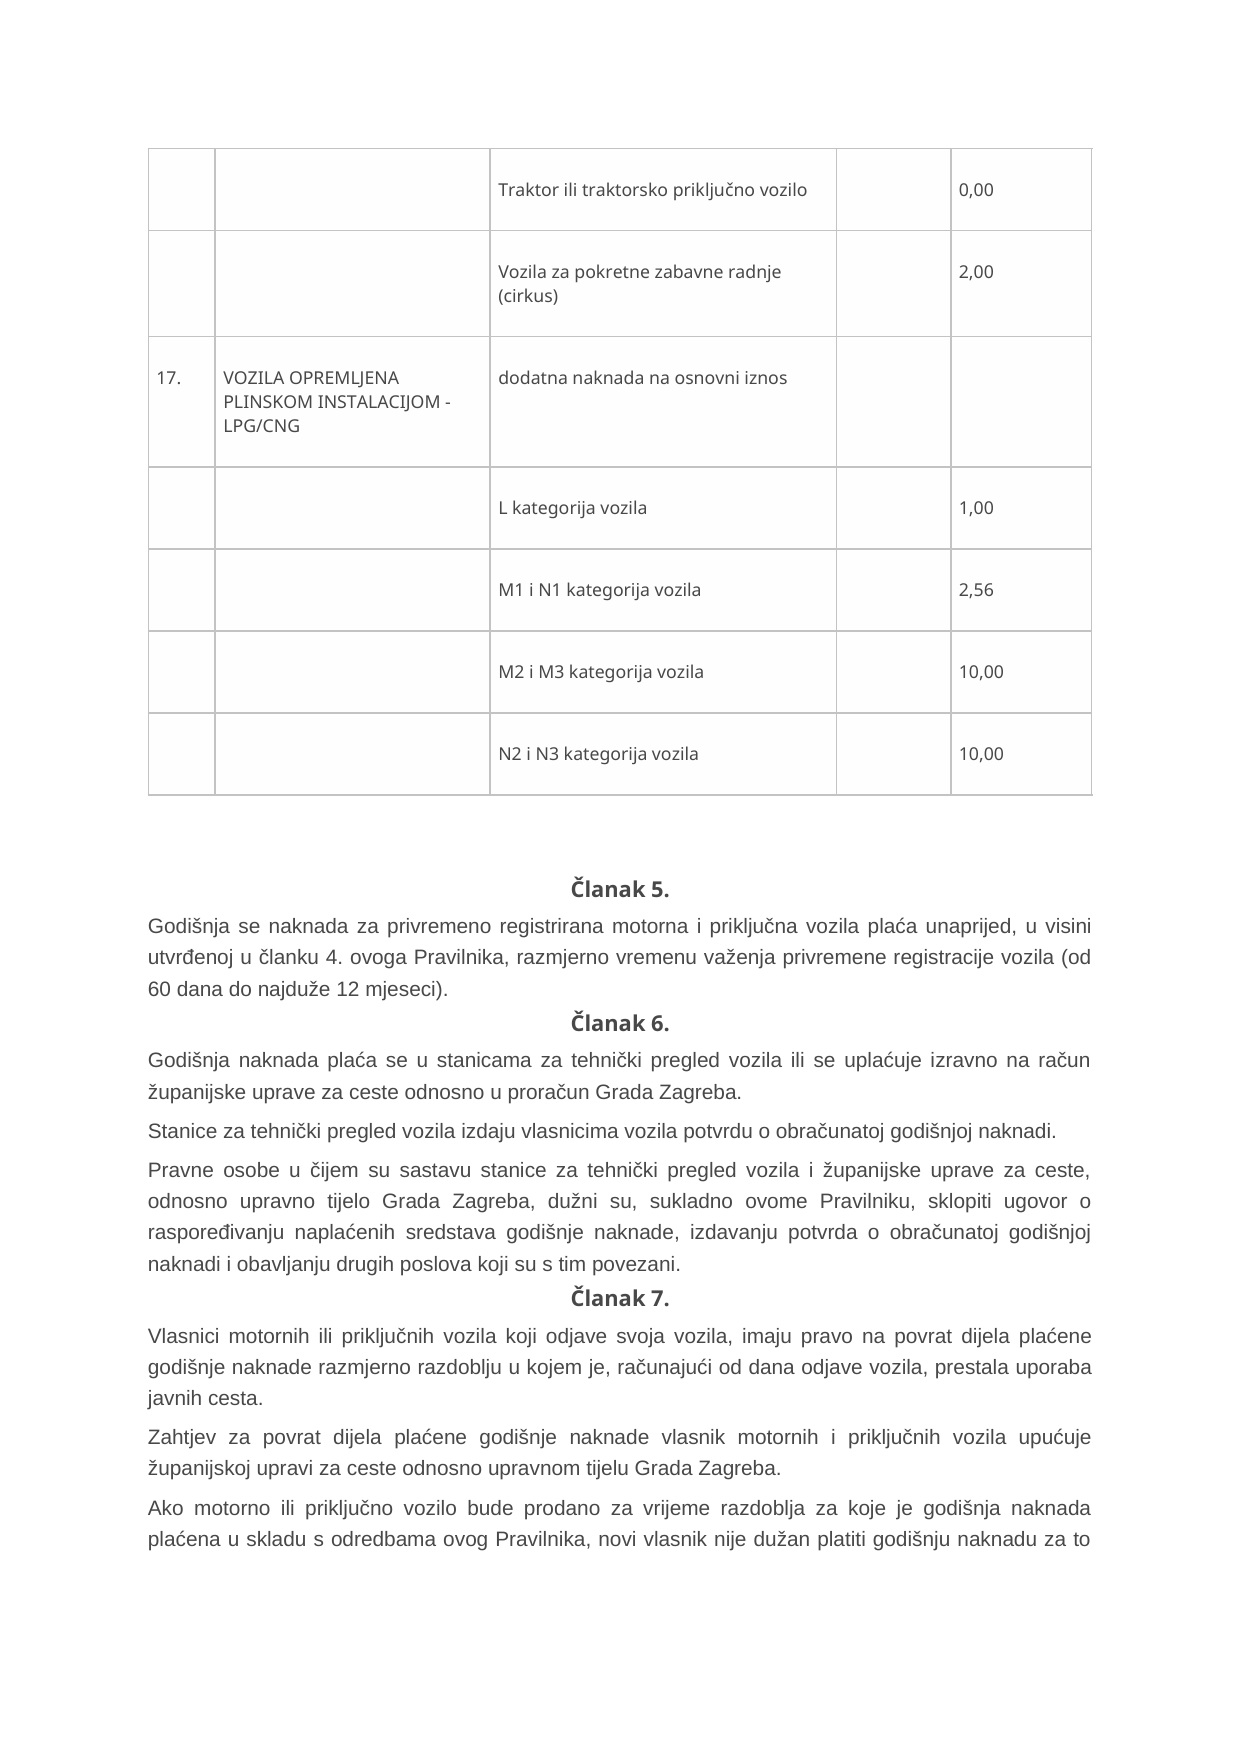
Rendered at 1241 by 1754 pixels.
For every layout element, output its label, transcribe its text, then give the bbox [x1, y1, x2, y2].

table_cell VOZILA OPREMLJENA PLINSKOM INSTALACIJOM - LPG/CNG [216, 337, 489, 466]
text Stanice za tehnički pregled vozila izdaju vlasnicima vozila potvrdu o obračunatoj godišnjoj naknadi. [148, 1111, 1093, 1143]
table_cell [837, 149, 950, 229]
table_cell [837, 231, 950, 336]
table_cell 1,00 [952, 468, 1091, 548]
table_cell [149, 550, 214, 630]
table_cell M2 i M3 kategorija vozila [491, 632, 836, 712]
table_cell [837, 337, 950, 466]
text Vlasnici motornih ili priključnih vozila koji odjave svoja vozila, imaju pravo na povrat dijela plaćene godišnje naknade razmjerno razdoblju u kojem je, računajući od dana odjave vozila, prestala uporaba javnih cesta. [148, 1316, 1093, 1410]
table_cell 2,56 [952, 550, 1091, 630]
table_cell [216, 632, 489, 712]
table_cell [216, 714, 489, 794]
table_cell [149, 149, 214, 229]
text Godišnja se naknada za privremeno registrirana motorna i priključna vozila plaća unaprijed, u visini utvrđenoj u članku 4. ovoga Pravilnika, razmjerno vremenu važenja privremene registracije vozila (od 60 dana do najduže 12 mjeseci). [148, 907, 1093, 1000]
table_cell M1 i N1 kategorija vozila [491, 550, 836, 630]
table_cell [149, 632, 214, 712]
table_cell N2 i N3 kategorija vozila [491, 714, 836, 794]
table_cell [149, 714, 214, 794]
text Godišnja naknada plaća se u stanicama za tehnički pregled vozila ili se uplaćuje izravno na račun županijske uprave za ceste odnosno u proračun Grada Zagreba. [148, 1041, 1093, 1103]
table_cell 10,00 [952, 714, 1091, 794]
text Pravne osobe u čijem su sastavu stanice za tehnički pregled vozila i županijske uprave za ceste, odnosno upravno tijelo Grada Zagreba, dužni su, sukladno ovome Pravilniku, sklopiti ugovor o raspoređivanju naplaćenih sredstava godišnje naknade, izdavanju potvrda o obračunatoj godišnjoj naknadi i obavljanju drugih poslova koji su s tim povezani. [148, 1150, 1093, 1275]
table_cell [216, 468, 489, 548]
text Članak 6. [148, 1008, 1093, 1038]
table_cell 17. [149, 337, 214, 466]
table_cell [149, 231, 214, 336]
table_cell [837, 714, 950, 794]
table_cell [216, 149, 489, 229]
table_cell [837, 550, 950, 630]
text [148, 1488, 1093, 1551]
table_cell dodatna naknada na osnovni iznos [491, 337, 836, 466]
table_cell [837, 468, 950, 548]
table_cell [149, 468, 214, 548]
table_cell 0,00 [952, 149, 1091, 229]
text Članak 7. [148, 1283, 1093, 1313]
text Zahtjev za povrat dijela plaćene godišnje naknade vlasnik motornih i priključnih vozila upućuje županijskoj upravi za ceste odnosno upravnom tijelu Grada Zagreba. [148, 1418, 1093, 1480]
table_cell [216, 231, 489, 336]
table_cell 2,00 [952, 231, 1091, 336]
text Članak 5. [148, 874, 1093, 903]
table_cell 10,00 [952, 632, 1091, 712]
table_cell L kategorija vozila [491, 468, 836, 548]
table_cell [952, 337, 1091, 466]
table_cell [837, 632, 950, 712]
table_cell [216, 550, 489, 630]
table_cell Vozila za pokretne zabavne radnje (cirkus) [491, 231, 836, 336]
table_cell Traktor ili traktorsko priključno vozilo [491, 149, 836, 229]
